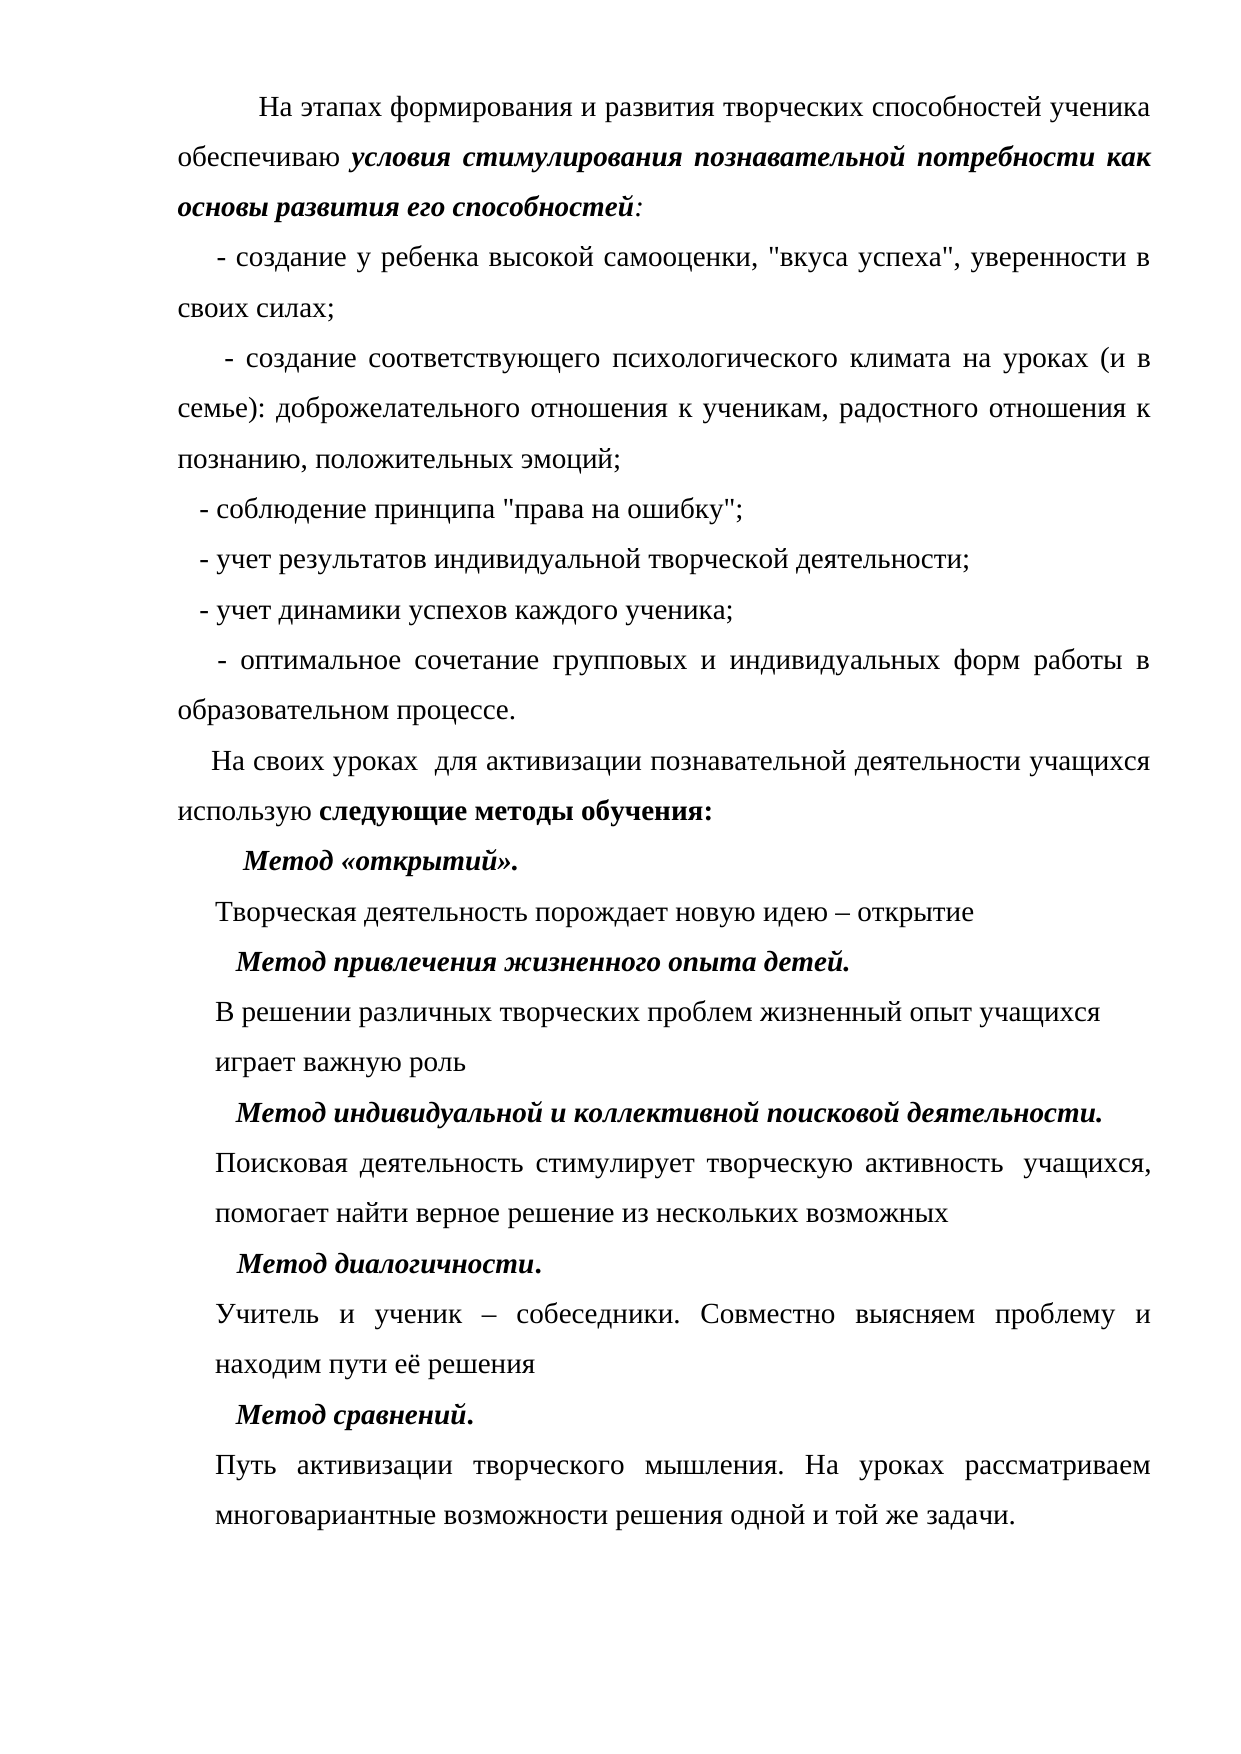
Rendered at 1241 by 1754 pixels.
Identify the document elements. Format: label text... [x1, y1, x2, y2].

text Метод «открытий». [177, 843, 1152, 877]
text Метод индивидуальной и коллективной поисковой деятельности. [177, 1095, 1152, 1128]
text играет важную роль [215, 1044, 1152, 1078]
text - соблюдение принципа "права на ошибку"; [177, 491, 1152, 525]
text - оптимальное сочетание групповых и индивидуальных форм работы в образовательном процессе. [177, 642, 1152, 726]
text Путь активизации творческого мышления. На уроках рассматриваем многовариантные возможности решения одной и той же задачи. [215, 1447, 1152, 1531]
text Метод диалогичности. [177, 1246, 1152, 1279]
text В решении различных творческих проблем жизненный опыт учащихся [215, 994, 1152, 1028]
text На этапах формирования и развития творческих способностей ученика обеспечиваю условия стимулирования познавательной потребности как основы развития его способностей: [177, 89, 1152, 223]
text Метод привлечения жизненного опыта детей. [177, 944, 1152, 977]
text Поисковая деятельность стимулирует творческую активность учащихся, помогает найти верное решение из нескольких возможных [215, 1145, 1152, 1229]
text - создание у ребенка высокой самооценки, "вкуса успеха", уверенности в своих силах; [177, 239, 1152, 323]
text На своих уроках для активизации познавательной деятельности учащихся использую следующие методы обучения: [177, 743, 1152, 827]
text - учет динамики успехов каждого ученика; [177, 592, 1152, 625]
text Метод сравнений. [177, 1397, 1152, 1430]
text Учитель и ученик – собеседники. Совместно выясняем проблему и находим пути её решения [215, 1296, 1152, 1380]
text Творческая деятельность порождает новую идею – открытие [215, 894, 1152, 927]
text - учет результатов индивидуальной творческой деятельности; [177, 541, 1152, 575]
text - создание соответствующего психологического климата на уроках (и в семье): доброжелательного отношения к ученикам, радостного отношения к познанию, положительных эмоций; [177, 340, 1152, 474]
